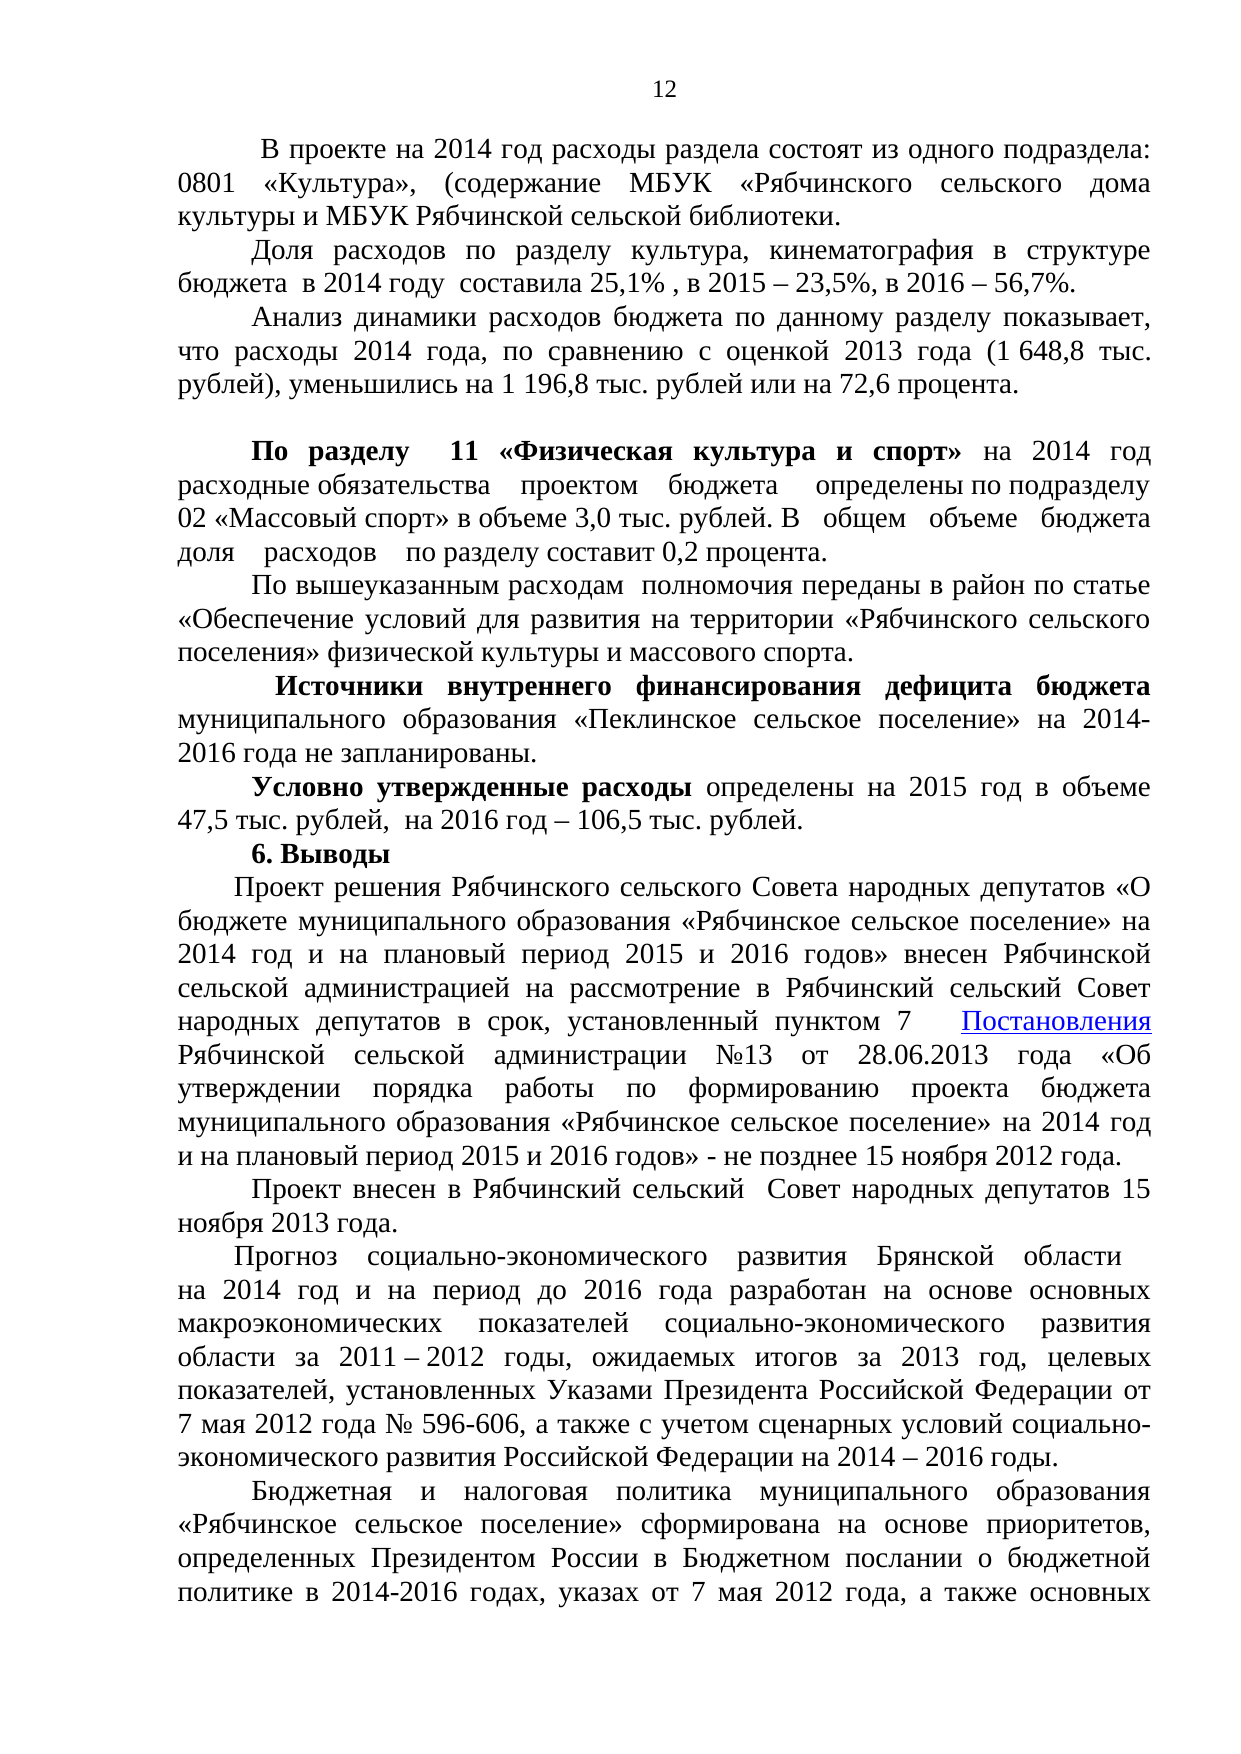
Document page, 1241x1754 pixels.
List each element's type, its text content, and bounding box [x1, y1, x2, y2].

text Анализ динамики расходов бюджета по данному разделу показывает, что расходы 2014 года, по сравнению с оценкой 2013 года (1 648,8 тыс. рублей), уменьшились на 1 196,8 тыс. рублей или на 72,6 процента. [177, 299, 1152, 400]
text Доля расходов по разделу культура, кинематография в структуре бюджета в 2014 году составила 25,1% , в 2015 – 23,5%, в 2016 – 56,7%. [177, 232, 1152, 299]
text Прогноз социально-экономического развития Брянской области на 2014 год и на период до 2016 года разработан на основе основных макроэкономических показателей социально-экономического развития области за 2011 – 2012 годы, ожидаемых итогов за 2013 год, целевых показателей, установленных Указами Президента Российской Федерации от 7 мая 2012 года № 596-606, а также с учетом сценарных условий социально-экономического развития Российской Федерации на 2014 – 2016 годы. [177, 1238, 1152, 1473]
text Источники внутреннего финансирования дефицита бюджета муниципального образования «Пеклинское сельское поселение» на 2014-2016 года не запланированы. [177, 668, 1152, 769]
text Проект решения Рябчинского сельского Совета народных депутатов «О бюджете муниципального образования «Рябчинское сельское поселение» на 2014 год и на плановый период 2015 и 2016 годов» внесен Рябчинской сельской администрацией на рассмотрение в Рябчинский сельский Совет народных депутатов в срок, установленный пунктом 7 Постановления Рябчинской сельской администрации №13 от 28.06.2013 года «Об утверждении порядка работы по формированию проекта бюджета муниципального образования «Рябчинское сельское поселение» на 2014 год и на плановый период 2015 и 2016 годов» - не позднее 15 ноября 2012 года. [177, 869, 1152, 1171]
text Условно утвержденные расходы определены на 2015 год в объеме 47,5 тыс. рублей, на 2016 год – 106,5 тыс. рублей. [177, 769, 1152, 836]
text В проекте на 2014 год расходы раздела состоят из одного подраздела: 0801 «Культура», (содержание МБУК «Рябчинского сельского дома культуры и МБУК Рябчинской сельской библиотеки. [177, 131, 1152, 232]
text Проект внесен в Рябчинский сельский Совет народных депутатов 15 ноября 2013 года. [177, 1171, 1152, 1238]
text 6. Выводы [177, 836, 1152, 869]
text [177, 1473, 1152, 1607]
text По разделу 11 «Физическая культура и спорт» на 2014 год расходные обязательства проектом бюджета определены по подразделу 02 «Массовый спорт» в объеме 3,0 тыс. рублей. В общем объеме бюджета доля расходов по разделу составит 0,2 процента. [177, 433, 1152, 567]
text По вышеуказанным расходам полномочия переданы в район по статье «Обеспечение условий для развития на территории «Рябчинского сельского поселения» физической культуры и массового спорта. [177, 567, 1152, 668]
